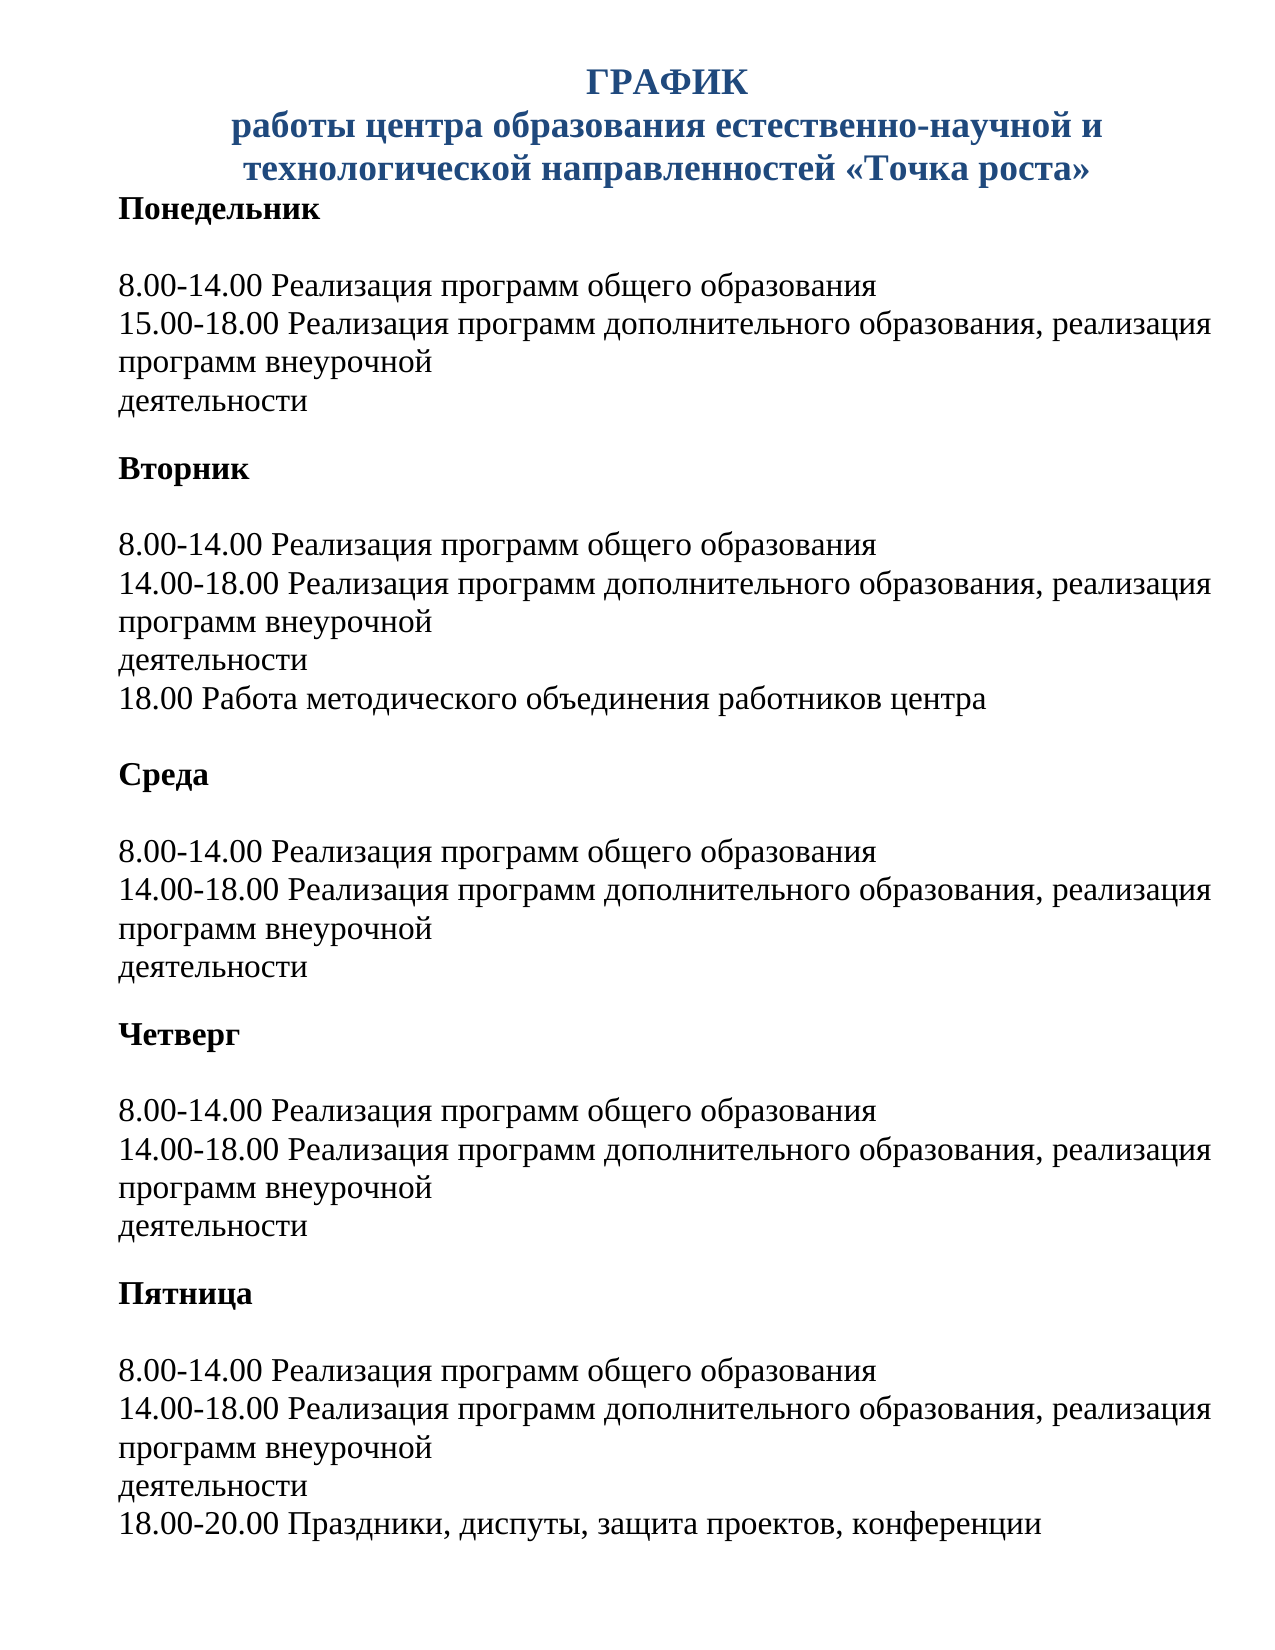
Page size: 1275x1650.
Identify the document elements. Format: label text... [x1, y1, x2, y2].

text Пятница 8.00-14.00 Реализация программ общего образования 14.00-18.00 Реализация программ дополнительного образования, реализация программ внеурочной деятельности [118, 1273, 1216, 1503]
text Среда 8.00-14.00 Реализация программ общего образования 14.00-18.00 Реализация программ дополнительного образования, реализация программ внеурочной деятельности [118, 754, 1216, 984]
text работы центра образования естественно-научной и технологической направленностей «Точка роста» [118, 102, 1216, 188]
text Четверг 8.00-14.00 Реализация программ общего образования 14.00-18.00 Реализация программ дополнительного образования, реализация программ внеурочной деятельности [118, 1014, 1216, 1244]
text 18.00-20.00 Праздники, диспуты, защита проектов, конференции [118, 1503, 1216, 1542]
text ГРАФИК [118, 59, 1216, 102]
text Вторник 8.00-14.00 Реализация программ общего образования 14.00-18.00 Реализация программ дополнительного образования, реализация программ внеурочной деятельности [118, 448, 1216, 678]
text 18.00 Работа методического объединения работников центра [118, 678, 1216, 716]
text Понедельник 8.00-14.00 Реализация программ общего образования 15.00-18.00 Реализация программ дополнительного образования, реализация программ внеурочной деятельности [118, 188, 1216, 418]
